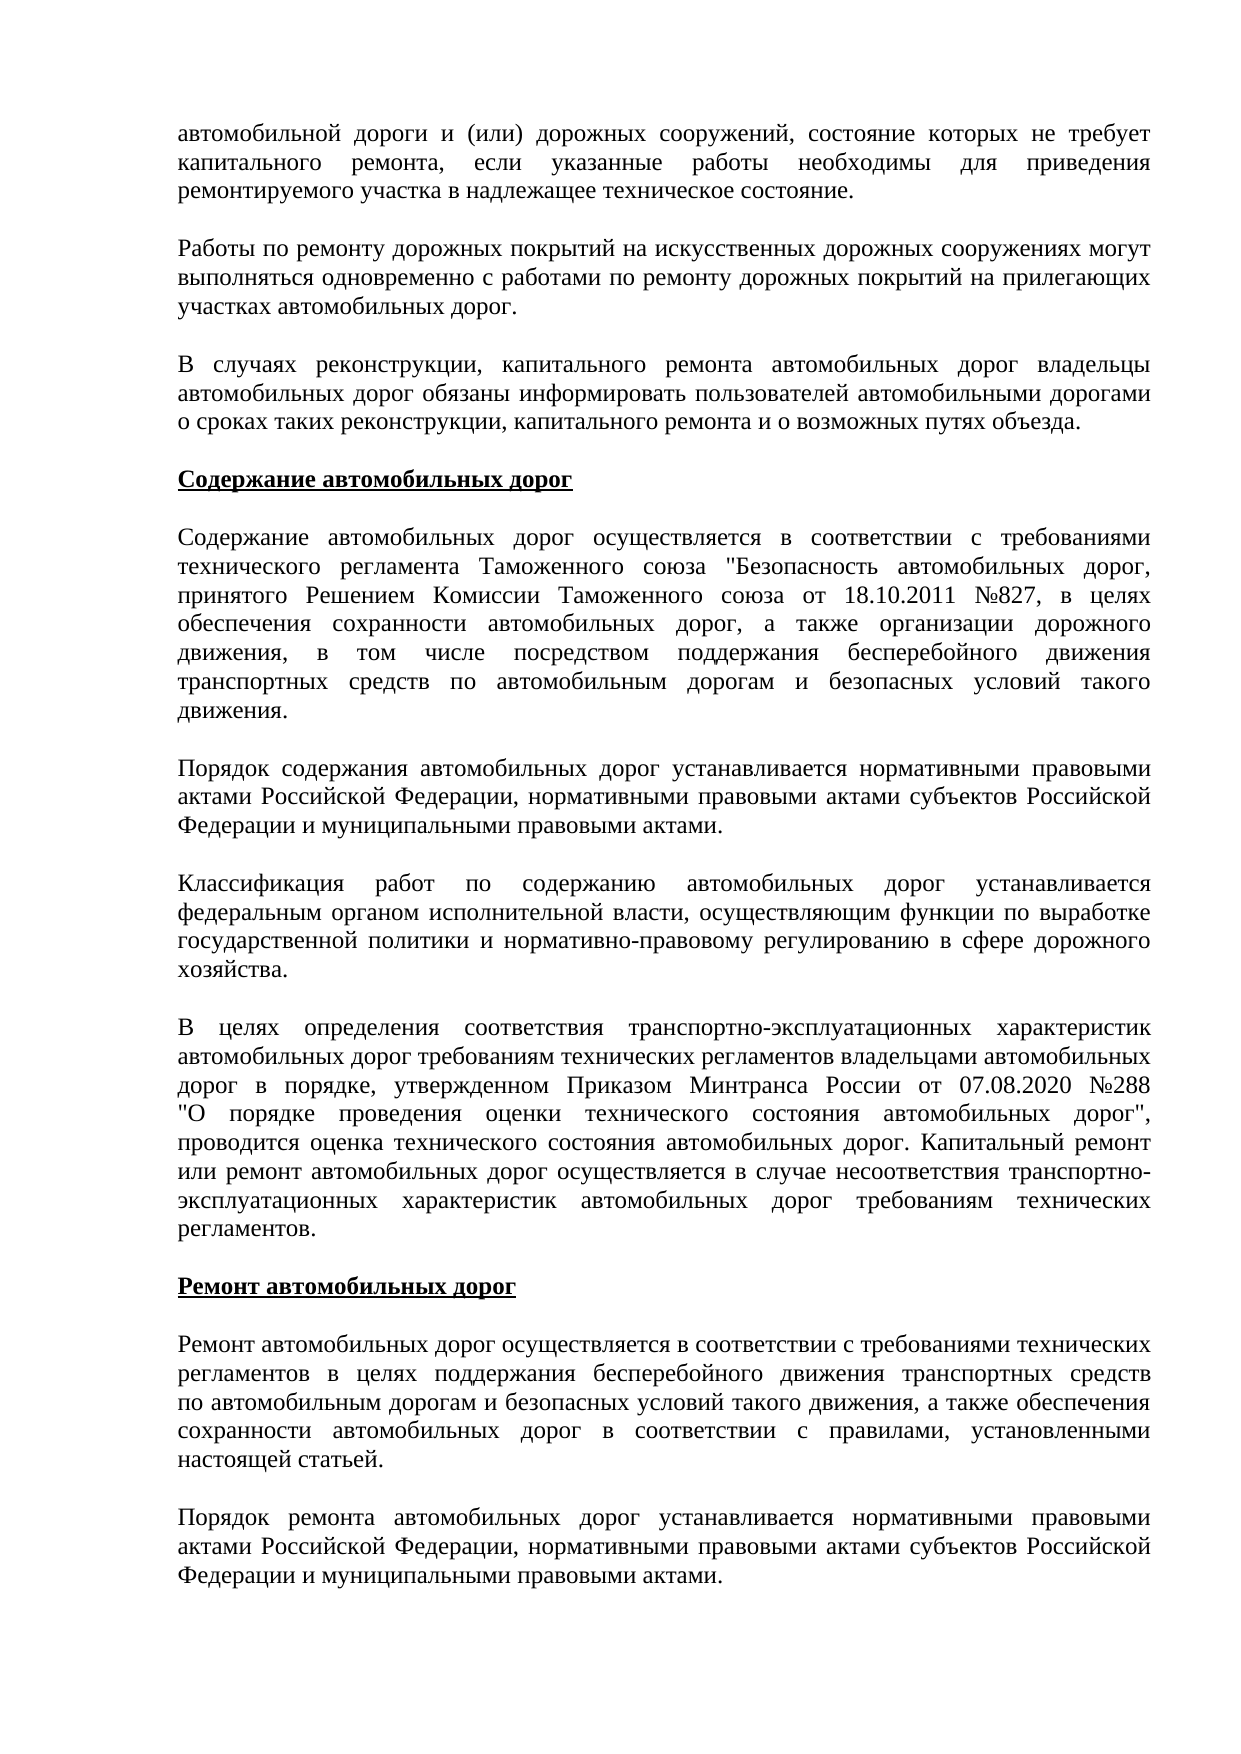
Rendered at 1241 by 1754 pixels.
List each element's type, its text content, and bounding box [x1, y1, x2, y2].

text Работы по ремонту дорожных покрытий на искусственных дорожных сооружениях могут выполняться одновременно с работами по ремонту дорожных покрытий на прилегающих участках автомобильных дорог. [177, 233, 1152, 320]
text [177, 118, 1152, 204]
text Ремонт автомобильных дорог осуществляется в соответствии с требованиями технических регламентов в целях поддержания бесперебойного движения транспортных средств по автомобильным дорогам и безопасных условий такого движения, а также обеспечения сохранности автомобильных дорог в соответствии с правилами, установленными настоящей статьей. [177, 1329, 1152, 1473]
text Классификация работ по содержанию автомобильных дорог устанавливается федеральным органом исполнительной власти, осуществляющим функции по выработке государственной политики и нормативно-правовому регулированию в сфере дорожного хозяйства. [177, 868, 1152, 983]
text Содержание автомобильных дорог [177, 464, 1152, 493]
text Порядок ремонта автомобильных дорог устанавливается нормативными правовыми актами Российской Федерации, нормативными правовыми актами субъектов Российской Федерации и муниципальными правовыми актами. [177, 1502, 1152, 1588]
text В случаях реконструкции, капитального ремонта автомобильных дорог владельцы автомобильных дорог обязаны информировать пользователей автомобильными дорогами о сроках таких реконструкции, капитального ремонта и о возможных путях объезда. [177, 349, 1152, 435]
text Содержание автомобильных дорог осуществляется в соответствии с требованиями технического регламента Таможенного союза "Безопасность автомобильных дорог, принятого Решением Комиссии Таможенного союза от 18.10.2011 №827, в целях обеспечения сохранности автомобильных дорог, а также организации дорожного движения, в том числе посредством поддержания бесперебойного движения транспортных средств по автомобильным дорогам и безопасных условий такого движения. [177, 522, 1152, 723]
text В целях определения соответствия транспортно-эксплуатационных характеристик автомобильных дорог требованиям технических регламентов владельцами автомобильных дорог в порядке, утвержденном Приказом Минтранса России от 07.08.2020 №288 "О порядке проведения оценки технического состояния автомобильных дорог", проводится оценка технического состояния автомобильных дорог. Капитальный ремонт или ремонт автомобильных дорог осуществляется в случае несоответствия транспортно-эксплуатационных характеристик автомобильных дорог требованиям технических регламентов. [177, 1012, 1152, 1242]
text Порядок содержания автомобильных дорог устанавливается нормативными правовыми актами Российской Федерации, нормативными правовыми актами субъектов Российской Федерации и муниципальными правовыми актами. [177, 753, 1152, 839]
text Ремонт автомобильных дорог [177, 1271, 1152, 1300]
